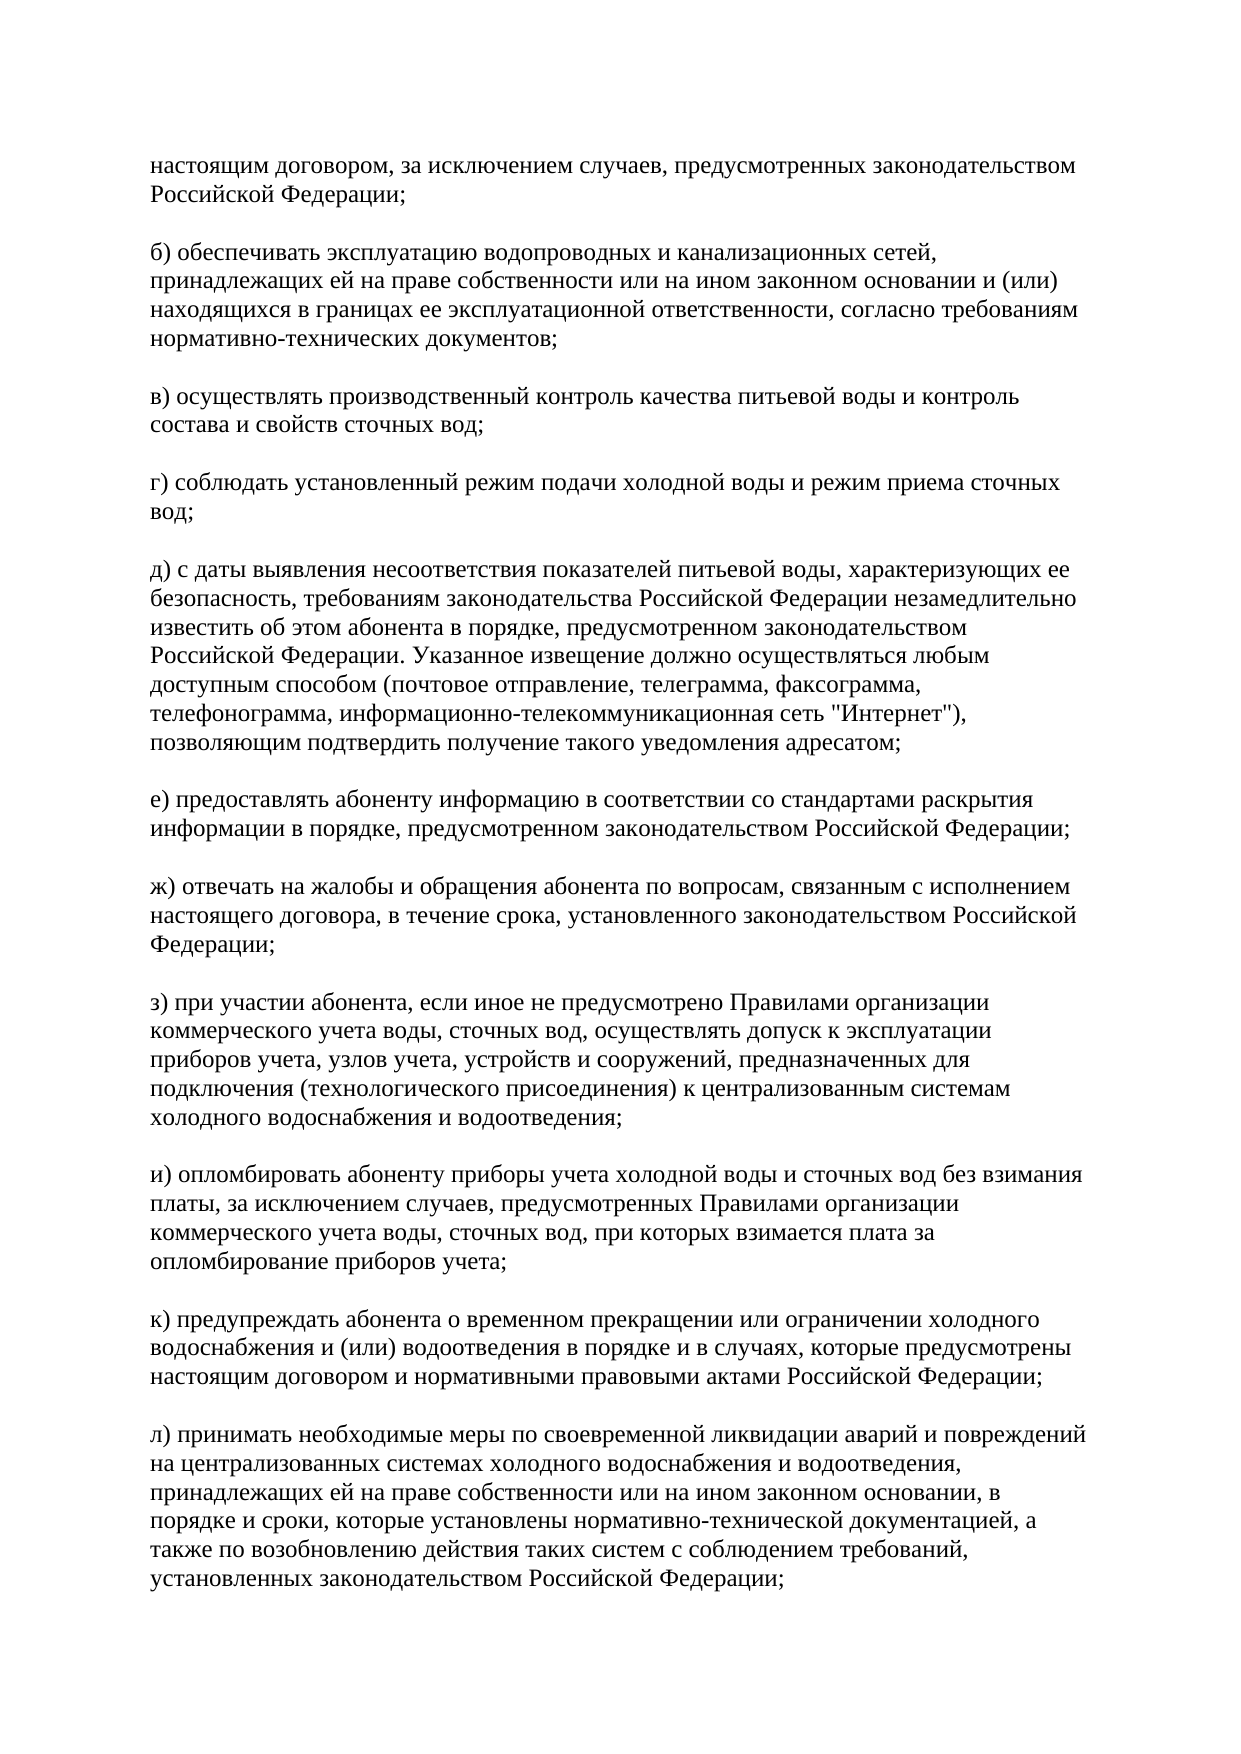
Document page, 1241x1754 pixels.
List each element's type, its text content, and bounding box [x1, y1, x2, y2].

text з) при участии абонента, если иное не предусмотрено Правилами организации коммерческого учета воды, сточных вод, осуществлять допуск к эксплуатации приборов учета, узлов учета, устройств и сооружений, предназначенных для подключения (технологического присоединения) к централизованным системам холодного водоснабжения и водоотведения; [150, 987, 1090, 1130]
text б) обеспечивать эксплуатацию водопроводных и канализационных сетей, принадлежащих ей на праве собственности или на ином законном основании и (или) находящихся в границах ее эксплуатационной ответственности, согласно требованиям нормативно-технических документов; [150, 237, 1090, 352]
text к) предупреждать абонента о временном прекращении или ограничении холодного водоснабжения и (или) водоотведения в порядке и в случаях, которые предусмотрены настоящим договором и нормативными правовыми актами Российской Федерации; [150, 1304, 1090, 1390]
text в) осуществлять производственный контроль качества питьевой воды и контроль состава и свойств сточных вод; [150, 381, 1090, 438]
text ж) отвечать на жалобы и обращения абонента по вопросам, связанным с исполнением настоящего договора, в течение срока, установленного законодательством Российской Федерации; [150, 871, 1090, 957]
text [150, 150, 1090, 207]
text е) предоставлять абоненту информацию в соответствии со стандартами раскрытия информации в порядке, предусмотренном законодательством Российской Федерации; [150, 784, 1090, 842]
text и) опломбировать абоненту приборы учета холодной воды и сточных вод без взимания платы, за исключением случаев, предусмотренных Правилами организации коммерческого учета воды, сточных вод, при которых взимается плата за опломбирование приборов учета; [150, 1159, 1090, 1274]
text д) с даты выявления несоответствия показателей питьевой воды, характеризующих ее безопасность, требованиям законодательства Российской Федерации незамедлительно известить об этом абонента в порядке, предусмотренном законодательством Российской Федерации. Указанное извещение должно осуществляться любым доступным способом (почтовое отправление, телеграмма, факсограмма, телефонограмма, информационно-телекоммуникационная сеть "Интернет"), позволяющим подтвердить получение такого уведомления адресатом; [150, 554, 1090, 755]
text г) соблюдать установленный режим подачи холодной воды и режим приема сточных вод; [150, 467, 1090, 525]
text л) принимать необходимые меры по своевременной ликвидации аварий и повреждений на централизованных системах холодного водоснабжения и водоотведения, принадлежащих ей на праве собственности или на ином законном основании, в порядке и сроки, которые установлены нормативно-технической документацией, а также по возобновлению действия таких систем с соблюдением требований, установленных законодательством Российской Федерации; [150, 1419, 1090, 1592]
